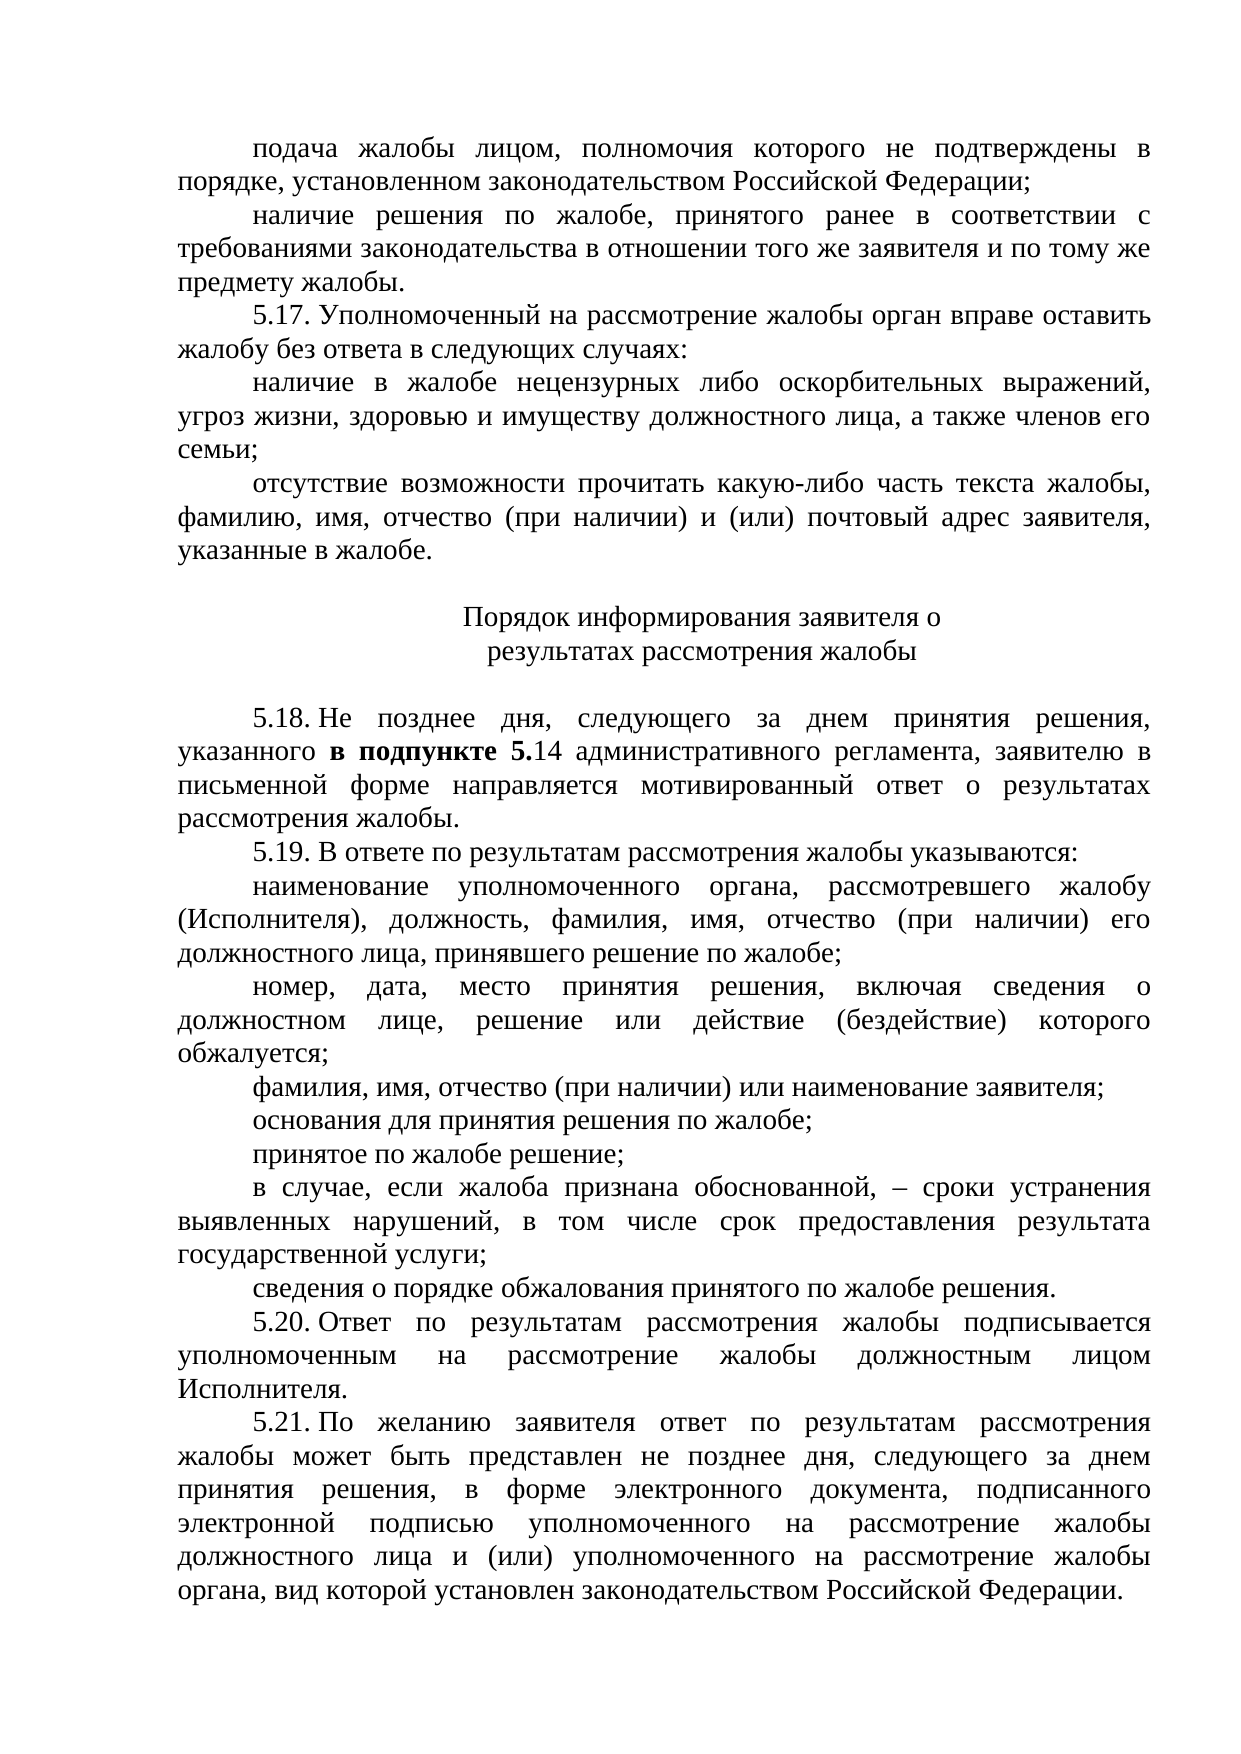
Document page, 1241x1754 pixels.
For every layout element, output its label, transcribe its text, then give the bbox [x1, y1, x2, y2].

text наличие в жалобе нецензурных либо оскорбительных выражений, угроз жизни, здоровью и имуществу должностного лица, а также членов его семьи; [177, 364, 1152, 465]
text наличие решения по жалобе, принятого ранее в соответствии с требованиями законодательства в отношении того же заявителя и по тому же предмету жалобы. [177, 197, 1152, 297]
text принятое по жалобе решение; [177, 1136, 1152, 1169]
text отсутствие возможности прочитать какую-либо часть текста жалобы, фамилию, имя, отчество (при наличии) и (или) почтовый адрес заявителя, указанные в жалобе. [177, 465, 1152, 566]
text 5.17. Уполномоченный на рассмотрение жалобы орган вправе оставить жалобу без ответа в следующих случаях: [177, 297, 1152, 364]
text наименование уполномоченного органа, рассмотревшего жалобу (Исполнителя), должность, фамилия, имя, отчество (при наличии) его должностного лица, принявшего решение по жалобе; [177, 868, 1152, 968]
text номер, дата, место принятия решения, включая сведения о должностном лице, решение или действие (бездействие) которого обжалуется; [177, 968, 1152, 1069]
text сведения о порядке обжалования принятого по жалобе решения. [177, 1270, 1152, 1304]
text 5.20. Ответ по результатам рассмотрения жалобы подписывается уполномоченным на рассмотрение жалобы должностным лицом Исполнителя. [177, 1304, 1152, 1404]
text подача жалобы лицом, полномочия которого не подтверждены в порядке, установленном законодательством Российской Федерации; [177, 130, 1152, 197]
text 5.19. В ответе по результатам рассмотрения жалобы указываются: [177, 834, 1152, 868]
text результатах рассмотрения жалобы [177, 633, 1152, 666]
text основания для принятия решения по жалобе; [177, 1102, 1152, 1136]
text фамилия, имя, отчество (при наличии) или наименование заявителя; [177, 1069, 1152, 1102]
text Порядок информирования заявителя о [177, 599, 1152, 633]
text 5.18. Не позднее дня, следующего за днем принятия решения, указанного в подпункте 5.14 административного регламента, заявителю в письменной форме направляется мотивированный ответ о результатах рассмотрения жалобы. [177, 700, 1152, 834]
text в случае, если жалоба признана обоснованной, – сроки устранения выявленных нарушений, в том числе срок предоставления результата государственной услуги; [177, 1169, 1152, 1270]
text 5.21. По желанию заявителя ответ по результатам рассмотрения жалобы может быть представлен не позднее дня, следующего за днем принятия решения, в форме электронного документа, подписанного электронной подписью уполномоченного на рассмотрение жалобы должностного лица и (или) уполномоченного на рассмотрение жалобы органа, вид которой установлен законодательством Российской Федерации. [177, 1404, 1152, 1606]
